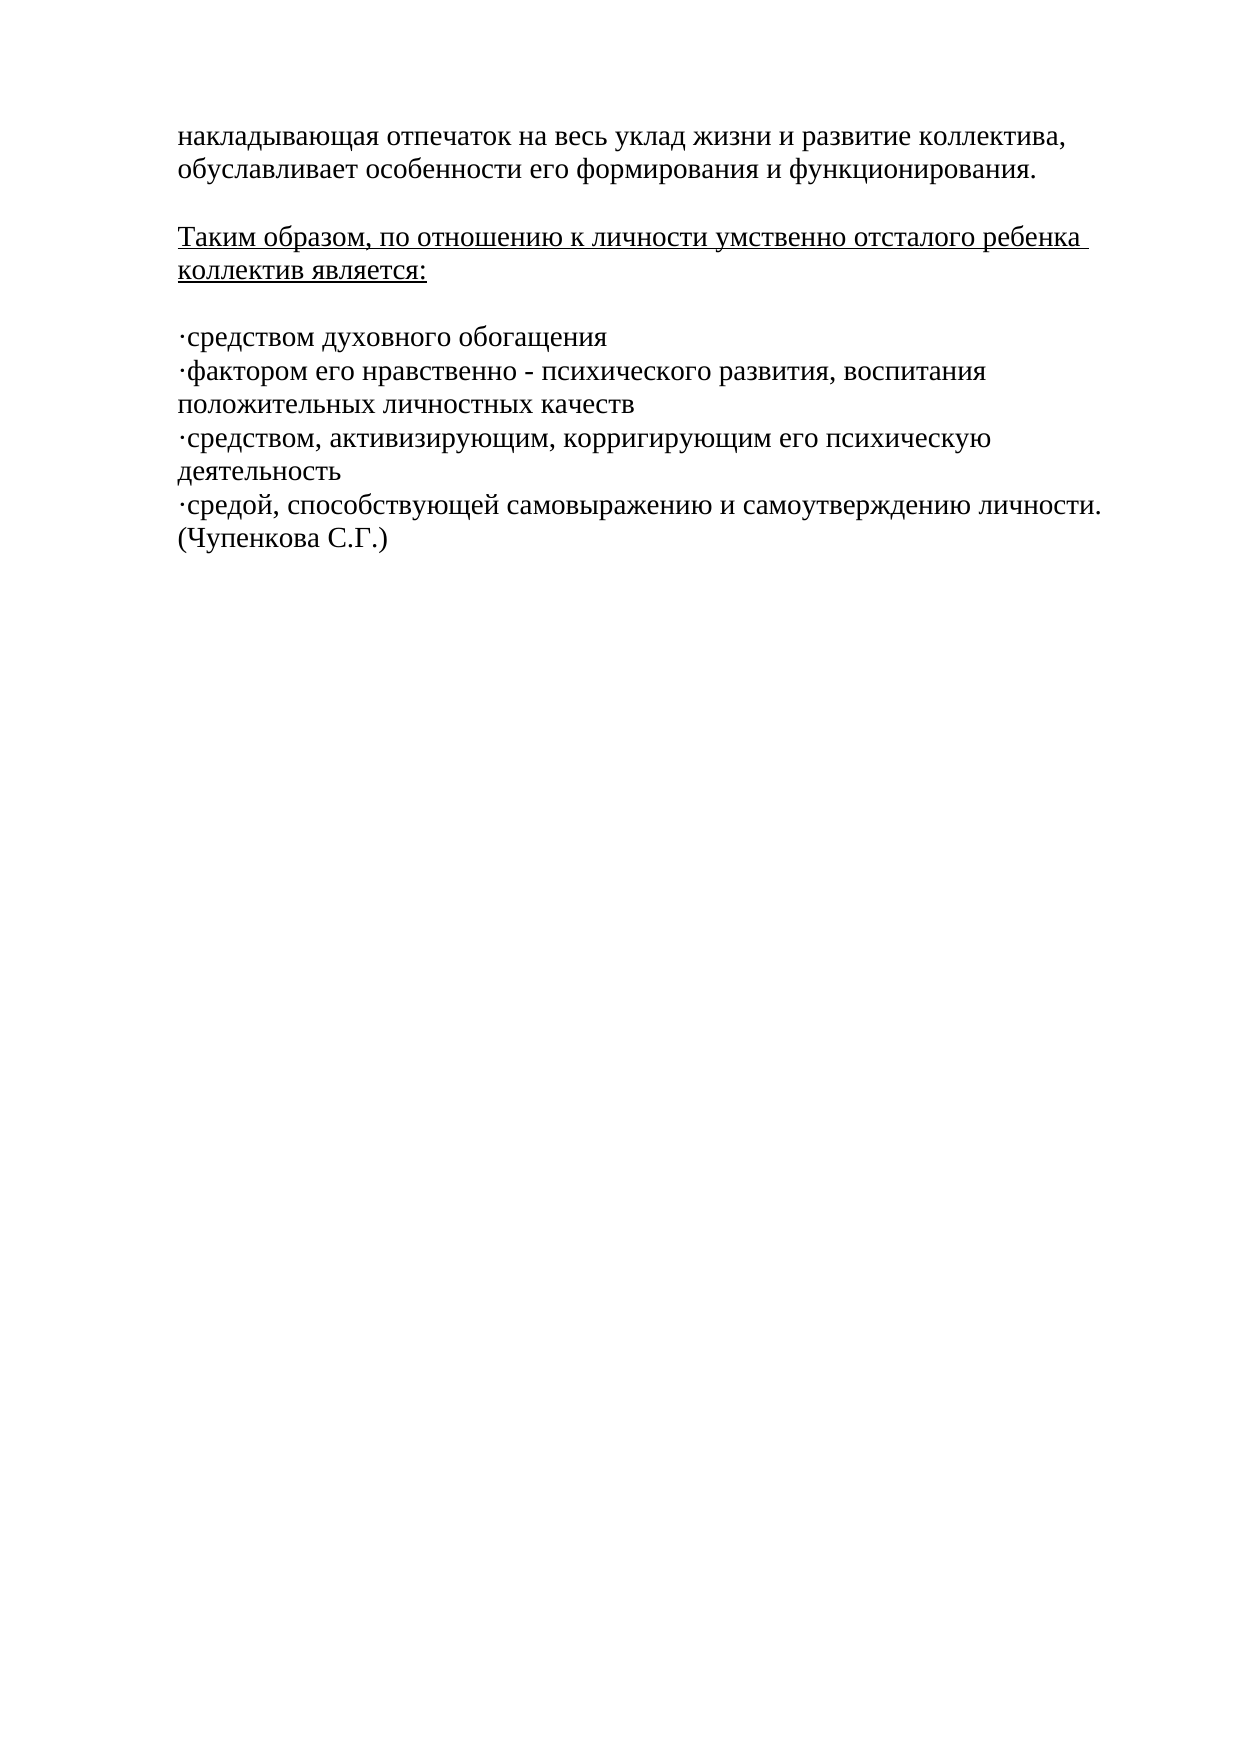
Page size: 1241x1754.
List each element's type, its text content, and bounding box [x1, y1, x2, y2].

text ·средством духовного обогащения [177, 319, 1152, 353]
text Таким образом, по отношению к личности умственно отсталого ребенка коллектив является: [177, 219, 1152, 286]
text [177, 118, 1152, 185]
text ·средством, активизирующим, корригирующим его психическую деятельность [177, 420, 1152, 487]
text ·средой, способствующей самовыражению и самоутверждению личности. (Чупенкова С.Г.) [177, 487, 1152, 554]
text ·фактором его нравственно - психического развития, воспитания положительных личностных качеств [177, 353, 1152, 420]
